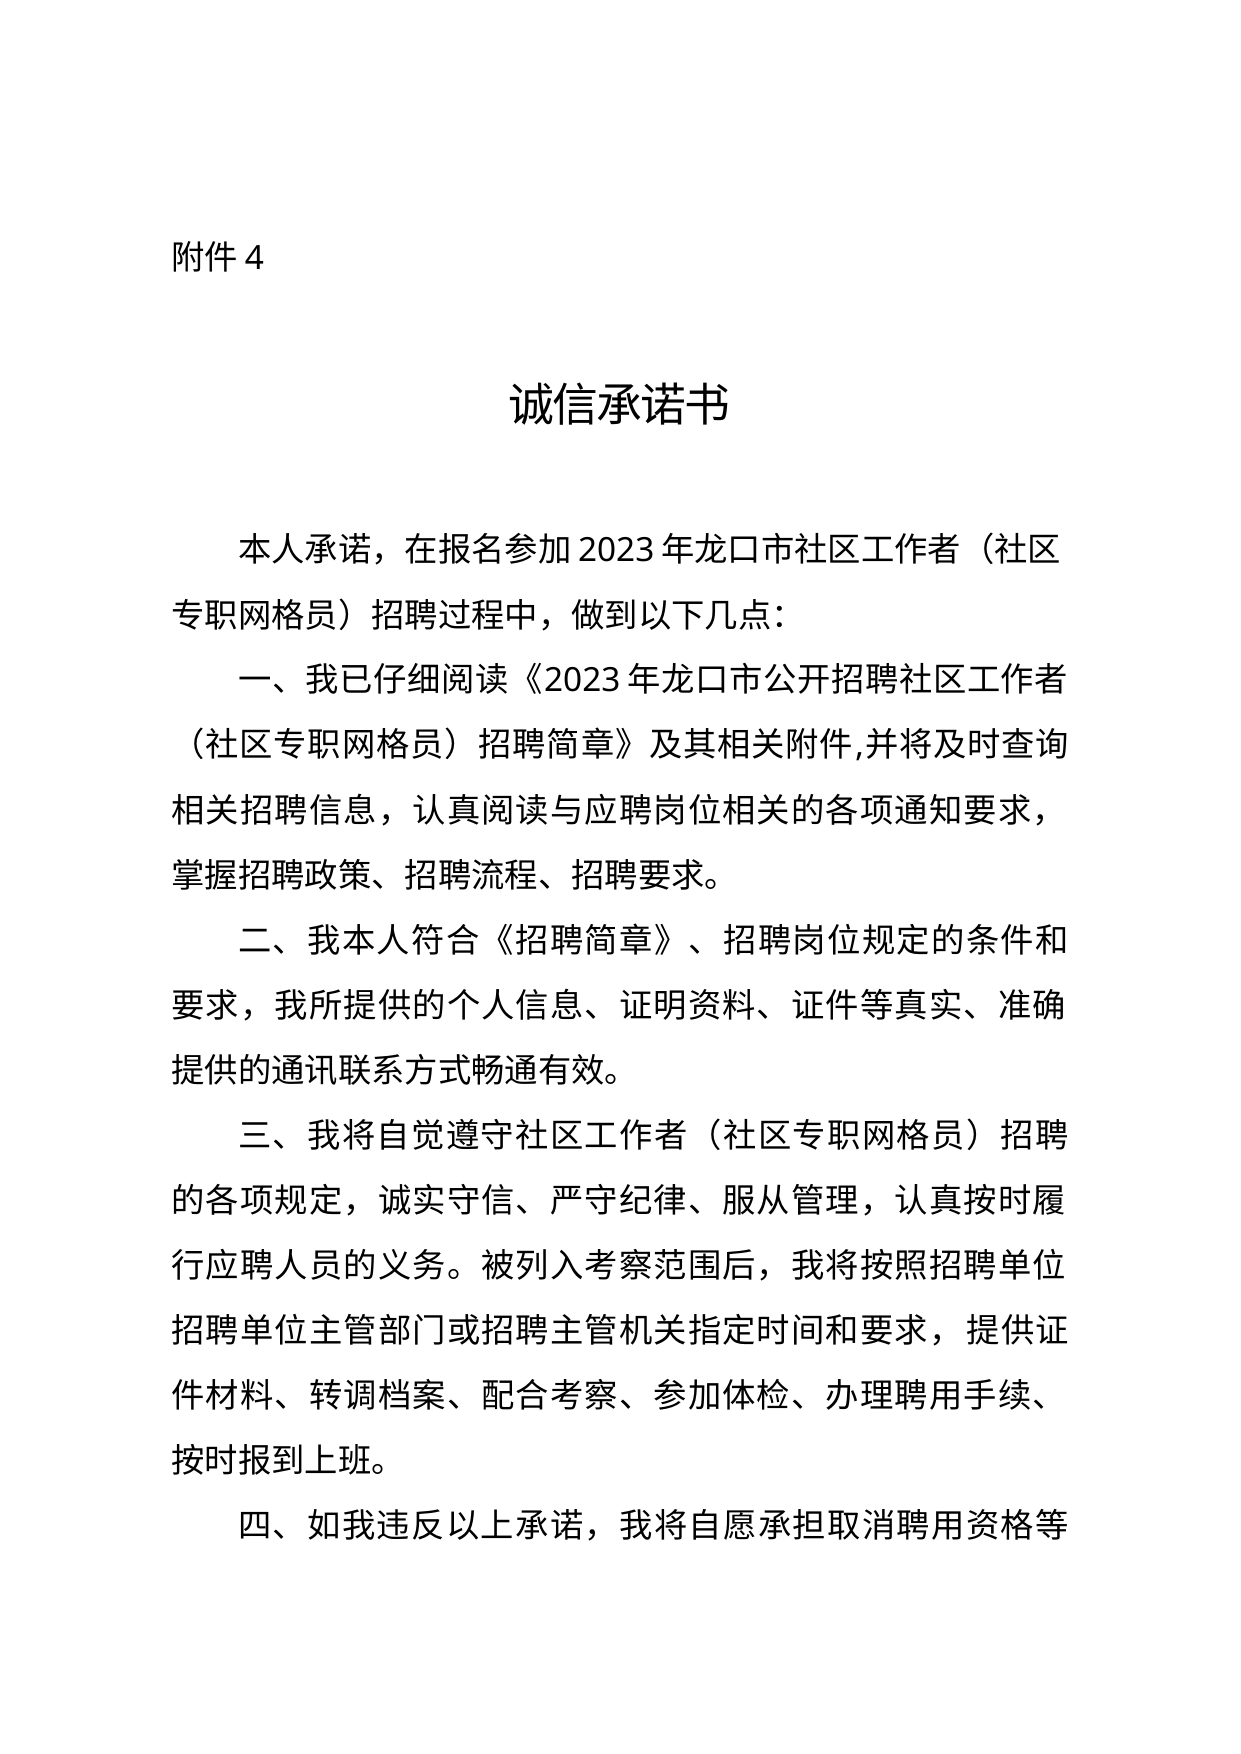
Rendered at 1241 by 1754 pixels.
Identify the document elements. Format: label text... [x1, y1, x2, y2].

text 附件4 [171, 222, 1069, 287]
text 一、我已仔细阅读《2023年龙口市公开招聘社区工作者（社区专职网格员）招聘简章》及其相关附件,并将及时查询相关招聘信息，认真阅读与应聘岗位相关的各项通知要求，掌握招聘政策、招聘流程、招聘要求。 [171, 645, 1069, 905]
text 二、我本人符合《招聘简章》、招聘岗位规定的条件和要求，我所提供的个人信息、证明资料、证件等真实、准确，提供的通讯联系方式畅通有效。 [171, 905, 1069, 1100]
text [171, 1490, 1069, 1555]
text 三、我将自觉遵守社区工作者（社区专职网格员）招聘的各项规定，诚实守信、严守纪律、服从管理，认真按时履行应聘人员的义务。被列入考察范围后，我将按照招聘单位、招聘单位主管部门或招聘主管机关指定时间和要求，提供证件材料、转调档案、配合考察、参加体检、办理聘用手续、按时报到上班。 [171, 1100, 1069, 1490]
text 本人承诺，在报名参加2023年龙口市社区工作者（社区专职网格员）招聘过程中，做到以下几点： [171, 515, 1069, 645]
text 诚信承诺书 [171, 352, 1069, 450]
